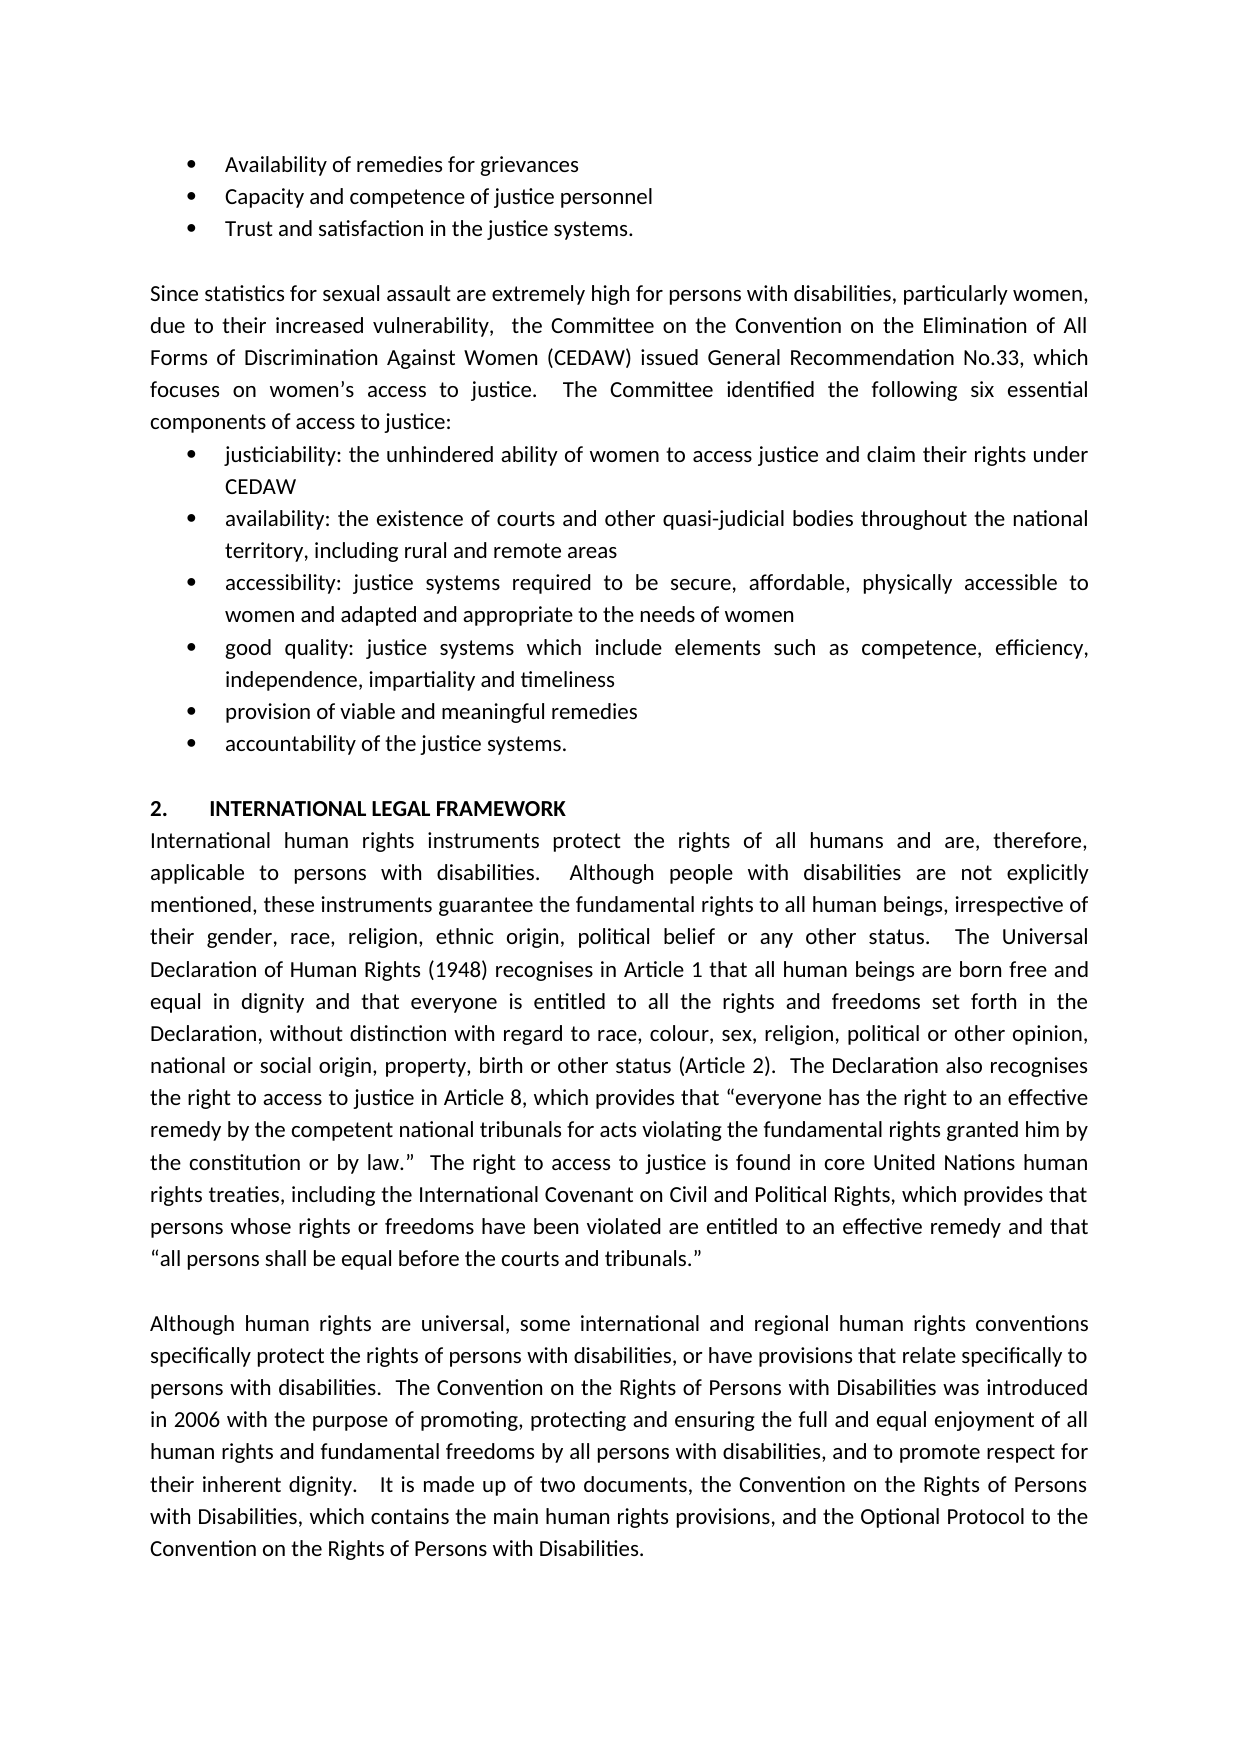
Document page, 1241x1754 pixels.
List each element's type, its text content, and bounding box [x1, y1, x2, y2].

text  Trust and satisfaction in the justice systems. [187, 214, 1090, 242]
text  provision of viable and meaningful remedies [187, 697, 1090, 725]
text  justiciability: the unhindered ability of women to access justice and claim their rights under CEDAW [187, 440, 1090, 500]
text  availability: the existence of courts and other quasi-judicial bodies throughout the national territory, including rural and remote areas [187, 504, 1090, 564]
text  accountability of the justice systems. [187, 729, 1090, 757]
text Although human rights are universal, some international and regional human rights conventions specifically protect the rights of persons with disabilities, or have provisions that relate specifically to persons with disabilities. The Convention on the Rights of Persons with Disabilities was introduced in 2006 with the purpose of promoting, protecting and ensuring the full and equal enjoyment of all human rights and fundamental freedoms by all persons with disabilities, and to promote respect for their inherent dignity. It is made up of two documents, the Convention on the Rights of Persons with Disabilities, which contains the main human rights provisions, and the Optional Protocol to the Convention on the Rights of Persons with Disabilities. [150, 1309, 1090, 1562]
text Since statistics for sexual assault are extremely high for persons with disabilities, particularly women, due to their increased vulnerability, the Committee on the Convention on the Elimination of All Forms of Discrimination Against Women (CEDAW) issued General Recommendation No.33, which focuses on women’s access to justice. The Committee identified the following six essential components of access to justice: [150, 279, 1090, 436]
text  Capacity and competence of justice personnel [187, 182, 1090, 210]
text  good quality: justice systems which include elements such as competence, efficiency, independence, impartiality and timeliness [187, 633, 1090, 693]
text International human rights instruments protect the rights of all humans and are, therefore, applicable to persons with disabilities. Although people with disabilities are not explicitly mentioned, these instruments guarantee the fundamental rights to all human beings, irrespective of their gender, race, religion, ethnic origin, political belief or any other status. The Universal Declaration of Human Rights (1948) recognises in Article 1 that all human beings are born free and equal in dignity and that everyone is entitled to all the rights and freedoms set forth in the Declaration, without distinction with regard to race, colour, sex, religion, political or other opinion, national or social origin, property, birth or other status (Article 2). The Declaration also recognises the right to access to justice in Article 8, which provides that “everyone has the right to an effective remedy by the competent national tribunals for acts violating the fundamental rights granted him by the constitution or by law.” The right to access to justice is found in core United Nations human rights treaties, including the International Covenant on Civil and Political Rights, which provides that persons whose rights or freedoms have been violated are entitled to an effective remedy and that “all persons shall be equal before the courts and tribunals.” [150, 826, 1090, 1272]
text 2. INTERNATIONAL LEGAL FRAMEWORK [150, 794, 1090, 822]
text  Availability of remedies for grievances [187, 150, 1090, 178]
text  accessibility: justice systems required to be secure, affordable, physically accessible to women and adapted and appropriate to the needs of women [187, 568, 1090, 629]
